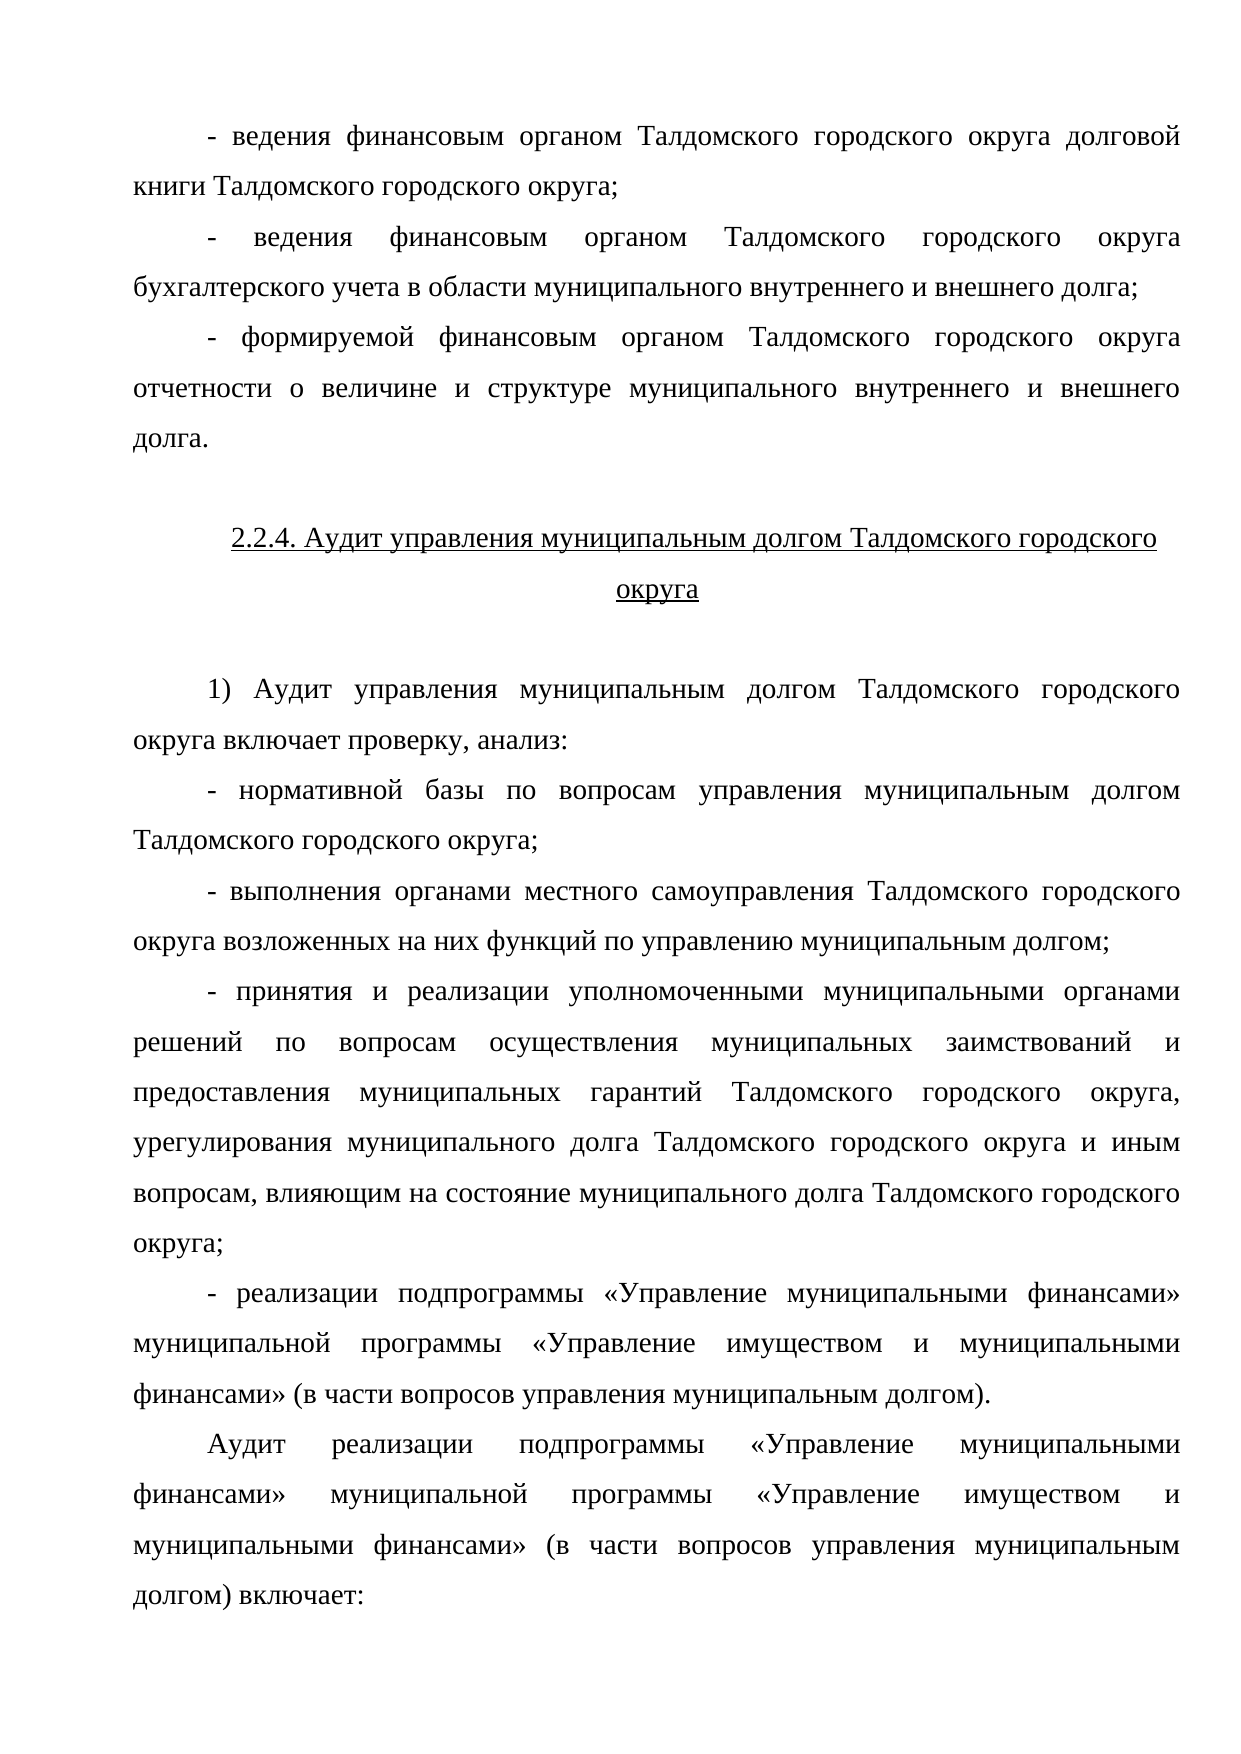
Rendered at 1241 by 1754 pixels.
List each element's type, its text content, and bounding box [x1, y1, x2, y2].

subtitle 2.2.4. Аудит управления муниципальным долгом Талдомского городского округа [133, 521, 1181, 604]
text - формируемой финансовым органом Талдомского городского округа отчетности о величине и структуре муниципального внутреннего и внешнего долга. [133, 319, 1181, 453]
text - принятия и реализации уполномоченными муниципальными органами решений по вопросам осуществления муниципальных заимствований и предоставления муниципальных гарантий Талдомского городского округа, урегулирования муниципального долга Талдомского городского округа и иным вопросам, влияющим на состояние муниципального долга Талдомского городского округа; [133, 973, 1181, 1258]
text 1) Аудит управления муниципальным долгом Талдомского городского округа включает проверку, анализ: [133, 672, 1181, 755]
text Аудит реализации подпрограммы «Управление муниципальными финансами» муниципальной программы «Управление имуществом и муниципальными финансами» (в части вопросов управления муниципальным долгом) включает: [133, 1426, 1181, 1611]
text - нормативной базы по вопросам управления муниципальным долгом Талдомского городского округа; [133, 772, 1181, 856]
text - ведения финансовым органом Талдомского городского округа долговой книги Талдомского городского округа; [133, 118, 1181, 202]
text - реализации подпрограммы «Управление муниципальными финансами» муниципальной программы «Управление имуществом и муниципальными финансами» (в части вопросов управления муниципальным долгом). [133, 1275, 1181, 1409]
text - ведения финансовым органом Талдомского городского округа бухгалтерского учета в области муниципального внутреннего и внешнего долга; [133, 219, 1181, 303]
text - выполнения органами местного самоуправления Талдомского городского округа возложенных на них функций по управлению муниципальным долгом; [133, 873, 1181, 957]
